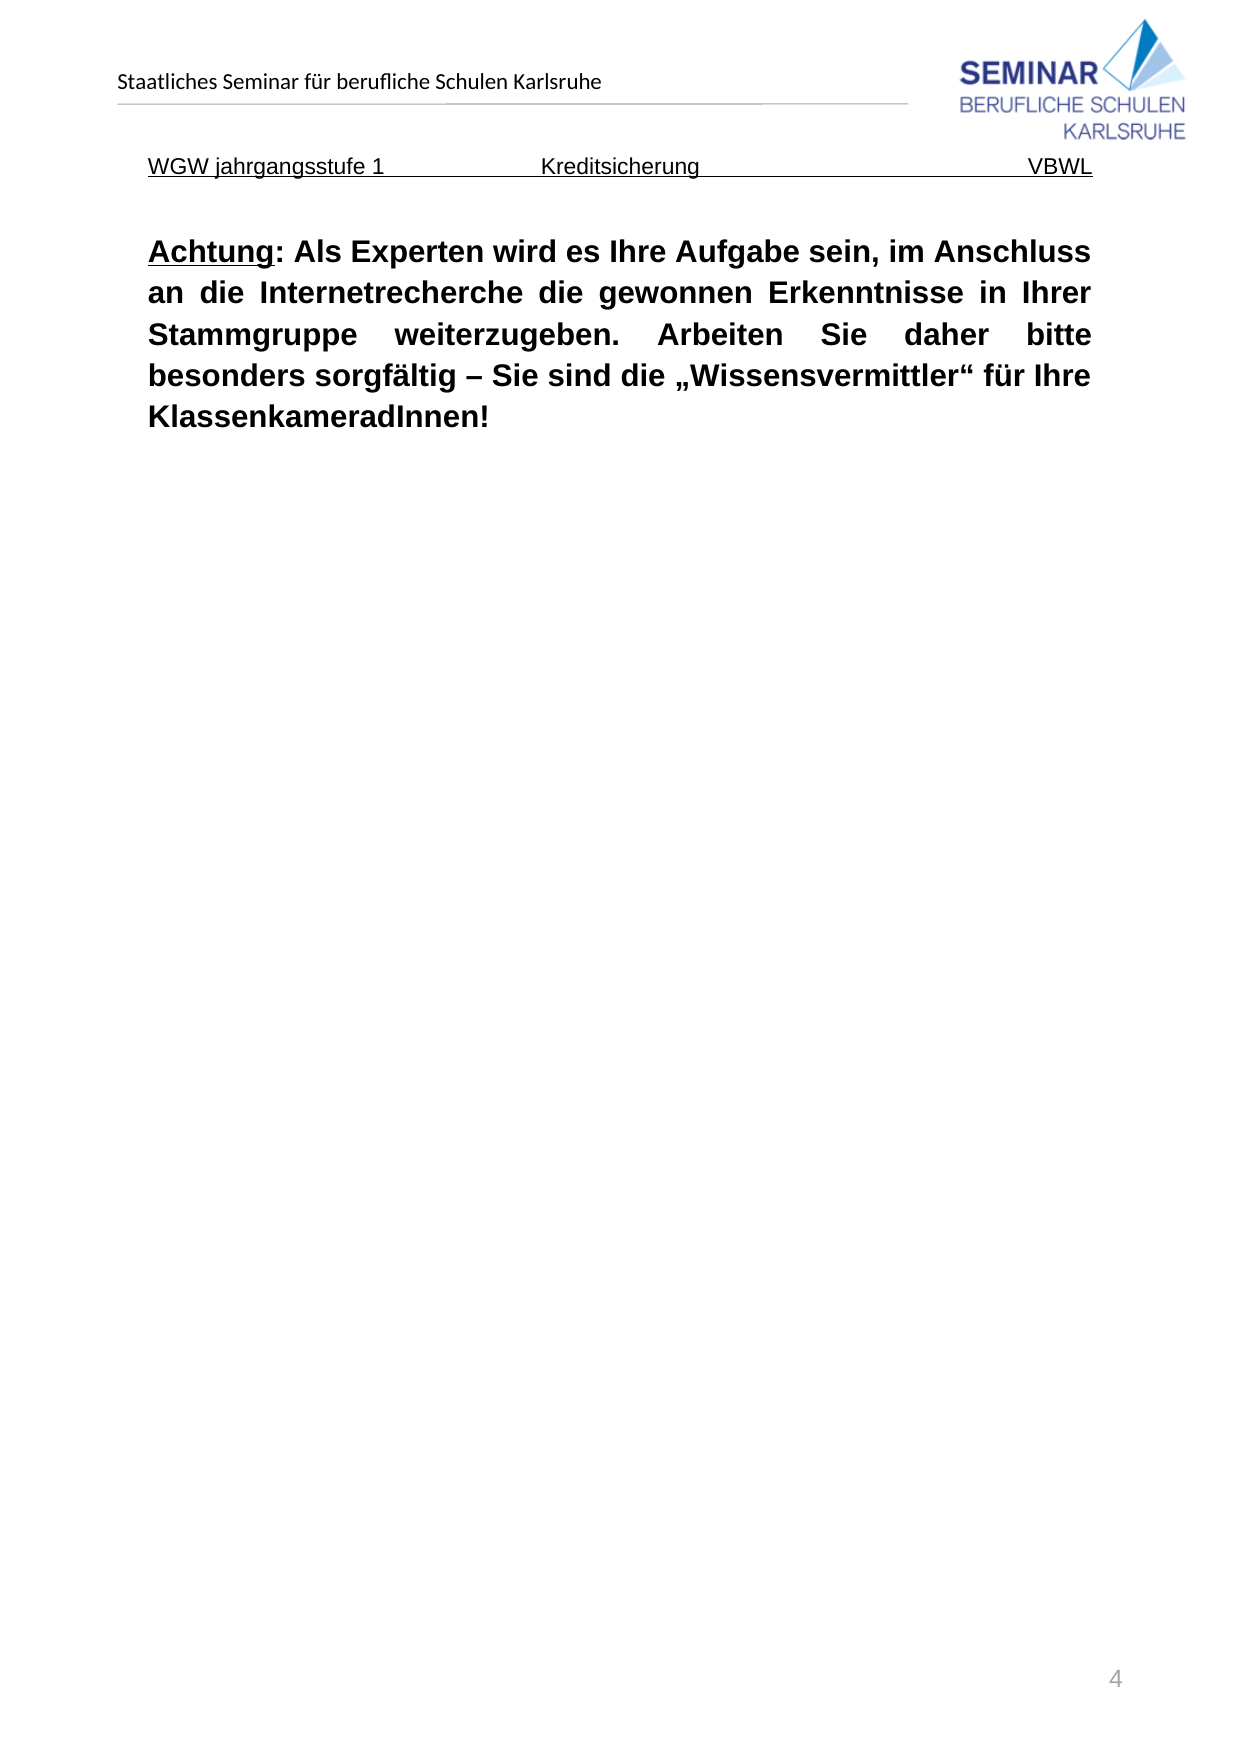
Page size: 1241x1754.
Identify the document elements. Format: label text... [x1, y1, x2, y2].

picture [936, 14, 1203, 144]
text Achtung: Als Experten wird es Ihre Aufgabe sein, im Anschluss an die Internetrecherche die gewonnen Erkenntnisse in Ihrer Stammgruppe weiterzugeben. Arbeiten Sie daher bitte besonders sorgfältig – Sie sind die „Wissensvermittler“ für Ihre KlassenkameradInnen! [148, 233, 1093, 434]
